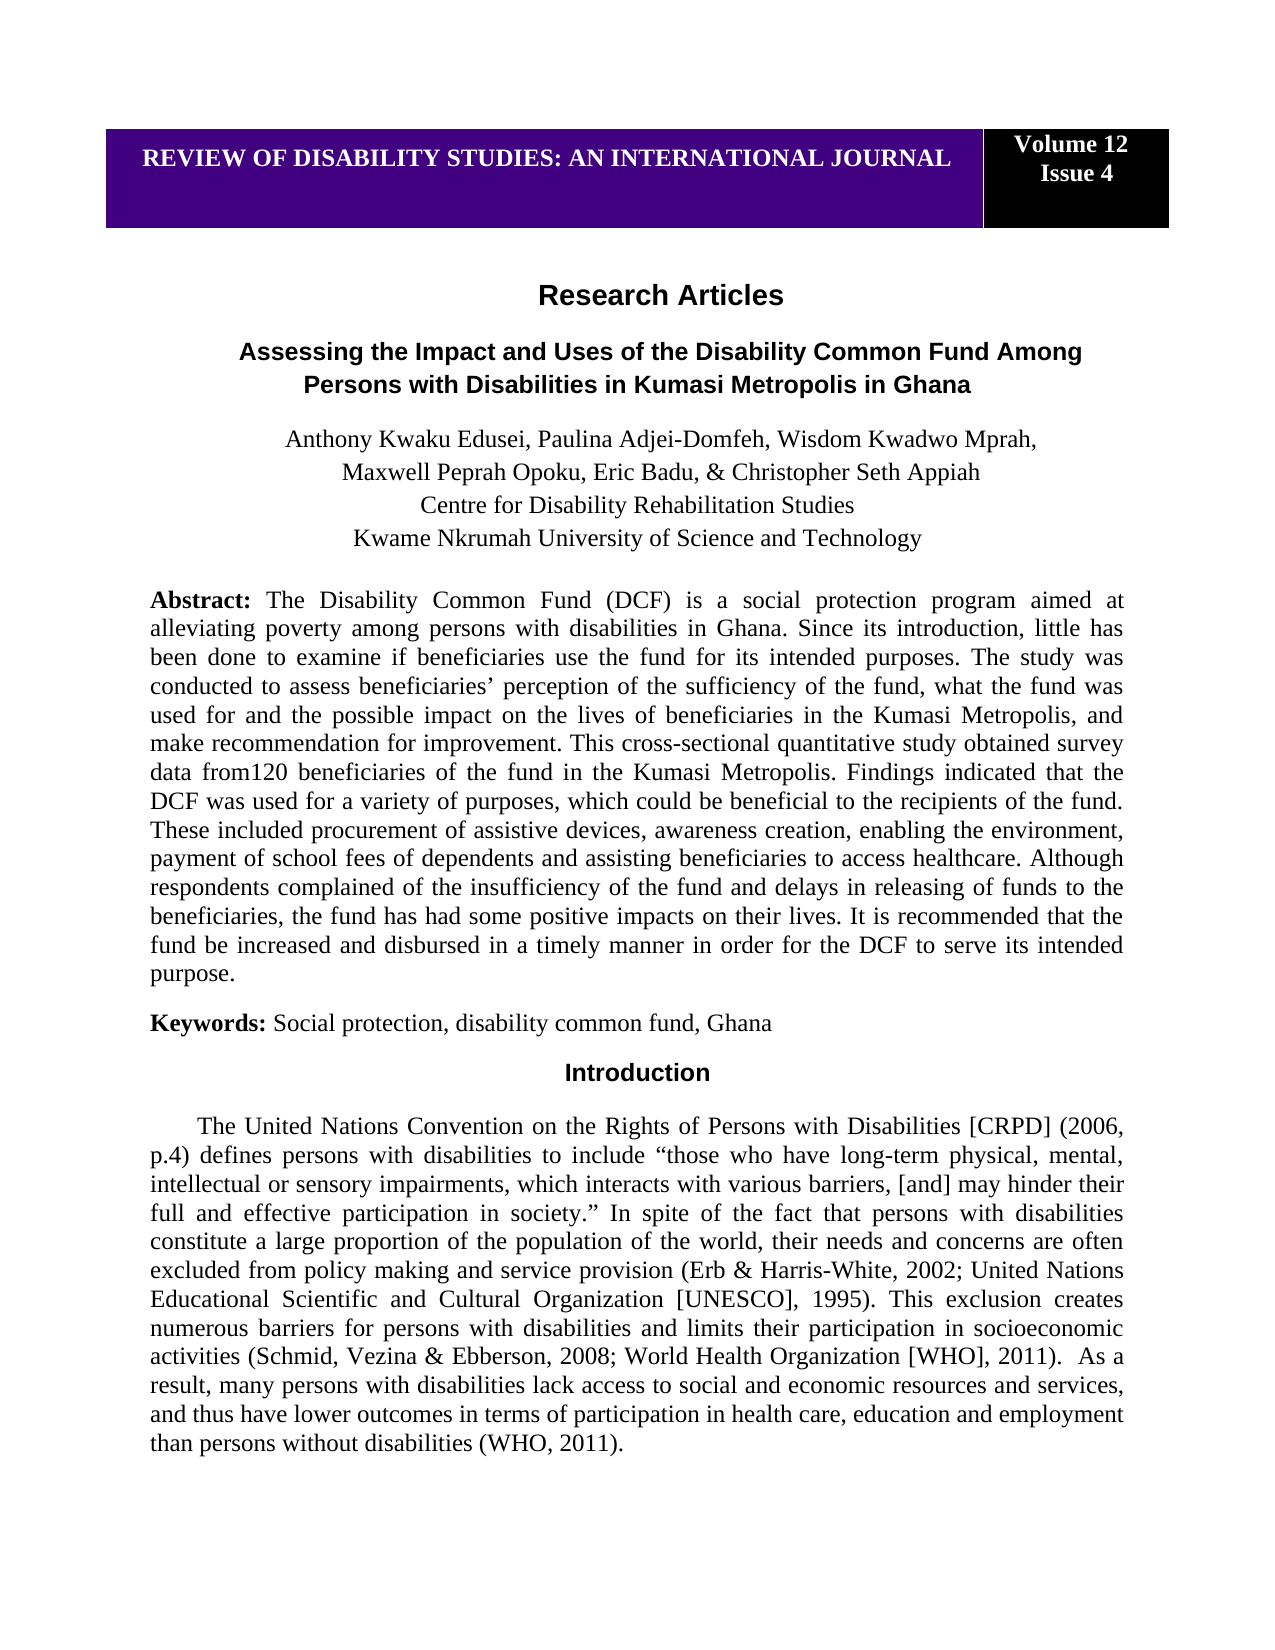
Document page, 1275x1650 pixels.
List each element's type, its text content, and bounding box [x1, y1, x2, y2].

subtitle Introduction [150, 1058, 1125, 1086]
subtitle Assessing the Impact and Uses of the Disability Common Fund Among Persons with Disabilities in Kumasi Metropolis in Ghana [150, 337, 1125, 399]
text The United Nations Convention on the Rights of Persons with Disabilities [CRPD] (2006, p.4) defines persons with disabilities to include “those who have long-term physical, mental, intellectual or sensory impairments, which interacts with various barriers, [and] may hinder their full and effective participation in society.” In spite of the fact that persons with disabilities constitute a large proportion of the population of the world, their needs and concerns are often excluded from policy making and service provision (Erb & Harris-White, 2002; United Nations Educational Scientific and Cultural Organization [UNESCO], 1995). This exclusion creates numerous barriers for persons with disabilities and limits their participation in socioeconomic activities (Schmid, Vezina & Ebberson, 2008; World Health Organization [WHO], 2011). As a result, many persons with disabilities lack access to social and economic resources and services, and thus have lower outcomes in terms of participation in health care, education and employment than persons without disabilities (WHO, 2011). [150, 1111, 1125, 1456]
text Anthony Kwaku Edusei, Paulina Adjei-Domfeh, Wisdom Kwadwo Mprah, [150, 424, 1125, 453]
text Maxwell Peprah Opoku, Eric Badu, & Christopher Seth Appiah Centre for Disability Rehabilitation Studies Kwame Nkrumah University of Science and Technology [150, 457, 1125, 552]
text Abstract: The Disability Common Fund (DCF) is a social protection program aimed at alleviating poverty among persons with disabilities in Ghana. Since its introduction, little has been done to examine if beneficiaries use the fund for its intended purposes. The study was conducted to assess beneficiaries’ perception of the sufficiency of the fund, what the fund was used for and the possible impact on the lives of beneficiaries in the Kumasi Metropolis, and make recommendation for improvement. This cross-sectional quantitative study obtained survey data from120 beneficiaries of the fund in the Kumasi Metropolis. Findings indicated that the DCF was used for a variety of purposes, which could be beneficial to the recipients of the fund. These included procurement of assistive devices, awareness creation, enabling the environment, payment of school fees of dependents and assisting beneficiaries to access healthcare. Although respondents complained of the insufficiency of the fund and delays in releasing of funds to the beneficiaries, the fund has had some positive impacts on their lives. It is recommended that the fund be increased and disbursed in a timely manner in order for the DCF to serve its intended purpose. [150, 585, 1125, 987]
title Research Articles [150, 278, 1125, 311]
text Keywords: Social protection, disability common fund, Ghana [150, 1008, 1125, 1037]
